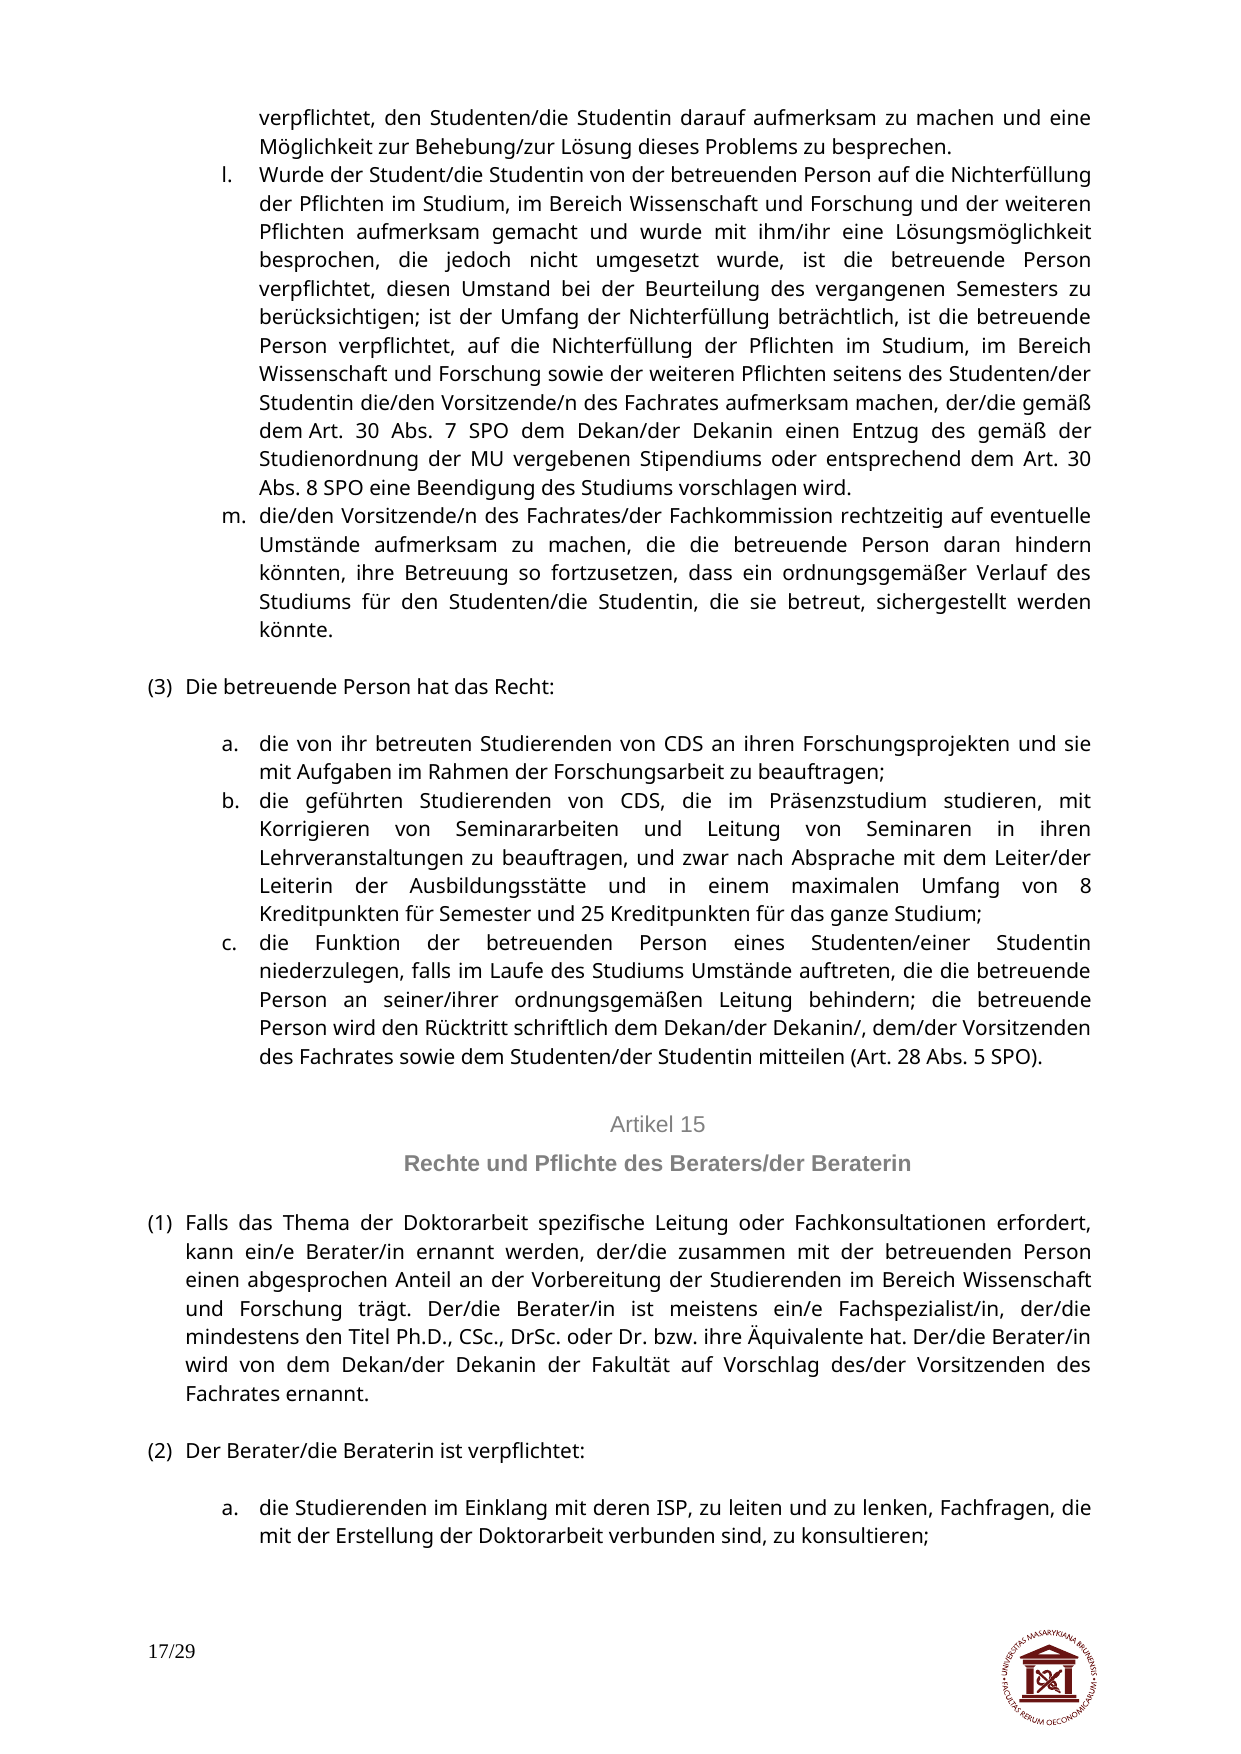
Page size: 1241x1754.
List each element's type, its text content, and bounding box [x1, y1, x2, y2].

list Falls das Thema der Doktorarbeit spezifische Leitung oder Fachkonsultationen erfordert, kann ein/e Berater/in ernannt werden, der/die zusammen mit der betreuenden Person einen abgesprochen Anteil an der Vorbereitung der Studierenden im Bereich Wissenschaft und Forschung trägt. Der/die Berater/in ist meistens ein/e Fachspezialist/in, der/die mindestens den Titel Ph.D., CSc., DrSc. oder Dr. bzw. ihre Äquivalente hat. Der/die Berater/in wird von dem Dekan/der Dekanin der Fakultät auf Vorschlag des/der Vorsitzenden des Fachrates ernannt. [148, 1208, 1092, 1407]
list die/den Vorsitzende/n des Fachrates/der Fachkommission rechtzeitig auf eventuelle Umstände aufmerksam zu machen, die die betreuende Person daran hindern könnten, ihre Betreuung so fortzusetzen, dass ein ordnungsgemäßer Verlauf des Studiums für den Studenten/die Studentin, die sie betreut, sichergestellt werden könnte. [221, 501, 1092, 644]
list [221, 103, 1092, 160]
list die geführten Studierenden von CDS, die im Präsenzstudium studieren, mit Korrigieren von Seminararbeiten und Leitung von Seminaren in ihren Lehrveranstaltungen zu beauftragen, und zwar nach Absprache mit dem Leiter/der Leiterin der Ausbildungsstätte und in einem maximalen Umfang von 8 Kreditpunkten für Semester und 25 Kreditpunkten für das ganze Studium; [221, 786, 1092, 928]
list Artikel 15 [148, 1111, 1092, 1138]
list Der Berater/die Beraterin ist verpflichtet: [148, 1436, 1092, 1464]
list Wurde der Student/die Studentin von der betreuenden Person auf die Nichterfüllung der Pflichten im Studium, im Bereich Wissenschaft und Forschung und der weiteren Pflichten aufmerksam gemacht und wurde mit ihm/ihr eine Lösungsmöglichkeit besprochen, die jedoch nicht umgesetzt wurde, ist die betreuende Person verpflichtet, diesen Umstand bei der Beurteilung des vergangenen Semesters zu berücksichtigen; ist der Umfang der Nichterfüllung beträchtlich, ist die betreuende Person verpflichtet, auf die Nichterfüllung der Pflichten im Studium, im Bereich Wissenschaft und Forschung sowie der weiteren Pflichten seitens des Studenten/der Studentin die/den Vorsitzende/n des Fachrates aufmerksam machen, der/die gemäß dem Art. 30 Abs. 7 SPO dem Dekan/der Dekanin einen Entzug des gemäß der Studienordnung der MU vergebenen Stipendiums oder entsprechend dem Art. 30 Abs. 8 SPO eine Beendigung des Studiums vorschlagen wird. [221, 160, 1092, 501]
list die von ihr betreuten Studierenden von CDS an ihren Forschungsprojekten und sie mit Aufgaben im Rahmen der Forschungsarbeit zu beauftragen; [221, 729, 1092, 786]
list Rechte und Pflichte des Beraters/der Beraterin [148, 1150, 1092, 1177]
list die Studierenden im Einklang mit deren ISP, zu leiten und zu lenken, Fachfragen, die mit der Erstellung der Doktorarbeit verbunden sind, zu konsultieren; [221, 1493, 1092, 1549]
list Die betreuende Person hat das Recht: [148, 672, 1092, 701]
list die Funktion der betreuenden Person eines Studenten/einer Studentin niederzulegen, falls im Laufe des Studiums Umstände auftreten, die die betreuende Person an seiner/ihrer ordnungsgemäßen Leitung behindern; die betreuende Person wird den Rücktritt schriftlich dem Dekan/der Dekanin/, dem/der Vorsitzenden des Fachrates sowie dem Studenten/der Studentin mitteilen (Art. 28 Abs. 5 SPO). [221, 928, 1092, 1070]
